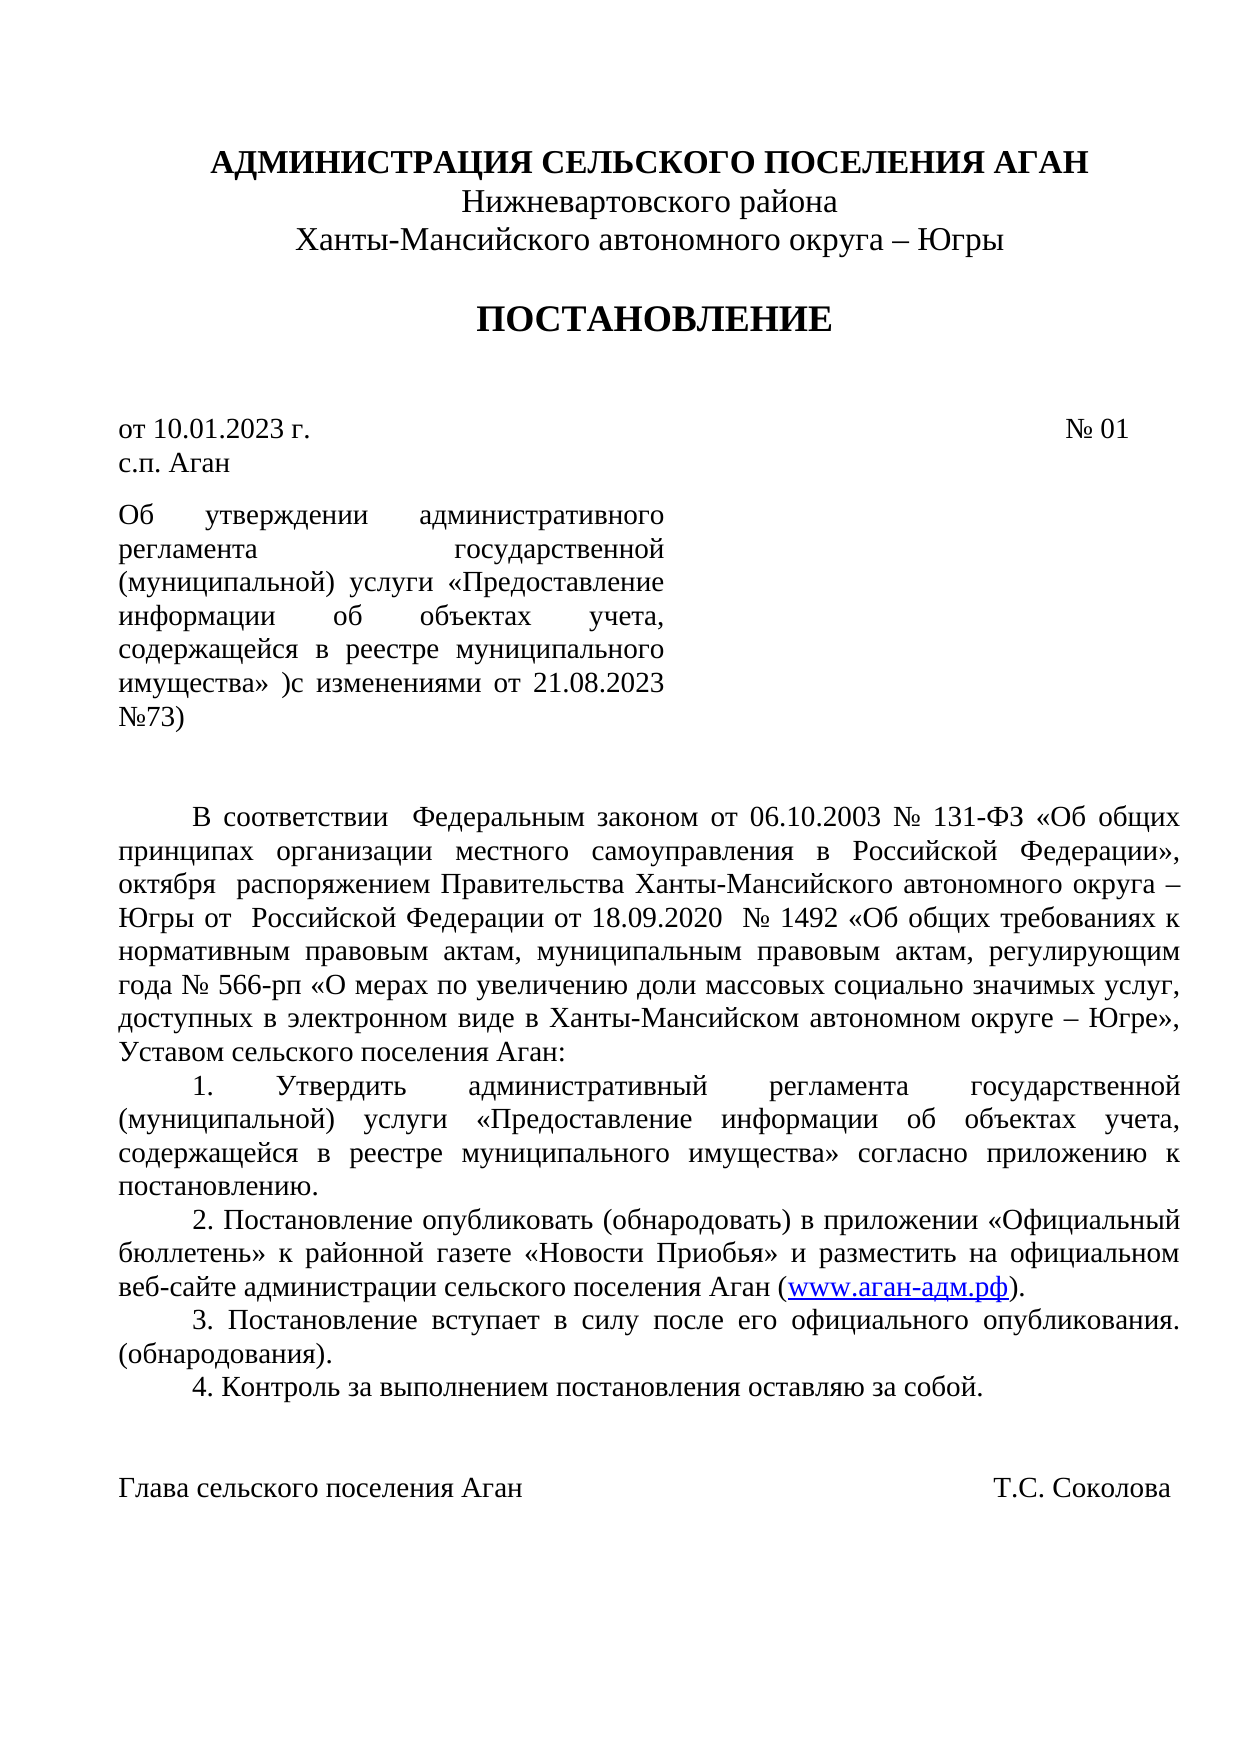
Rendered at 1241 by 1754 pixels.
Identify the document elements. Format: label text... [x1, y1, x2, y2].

text 4. Контроль за выполнением постановления оставляю за собой. [118, 1369, 1181, 1403]
text с.п. Аган [118, 445, 1181, 478]
text 1. Утвердить административный регламента государственной (муниципальной) услуги «Предоставление информации об объектах учета, содержащейся в реестре муниципального имущества» согласно приложению к постановлению. [118, 1068, 1181, 1202]
text АДМИНИСТРАЦИЯ СЕЛЬСКОГО ПОСЕЛЕНИЯ АГАН [118, 143, 1181, 181]
text В соответствии Федеральным законом от 06.10.2003 № 131-ФЗ «Об общих принципах организации местного самоуправления в Российской Федерации», октября распоряжением Правительства Ханты-Мансийского автономного округа – Югры от Российской Федерации от 18.09.2020 № 1492 «Об общих требованиях к нормативным правовым актам, муниципальным правовым актам, регулирующим года № 566-рп «О мерах по увеличению доли массовых социально значимых услуг, доступных в электронном виде в Ханты-Мансийском автономном округе – Югре», Уставом сельского поселения Аган: [118, 799, 1181, 1068]
text Глава сельского поселения Аган Т.С. Соколова [118, 1470, 1181, 1504]
text 2. Постановление опубликовать (обнародовать) в приложении «Официальный бюллетень» к районной газете «Новости Приобья» и разместить на официальном веб-сайте администрации сельского поселения Аган (www.аган-адм.рф). [118, 1202, 1181, 1302]
table_header Об утверждении административного регламента государственной (муниципальной) услуги «Предоставление информации об объектах учета, содержащейся в реестре муниципального имущества» )с изменениями от 21.08.2023 №73) [118, 498, 676, 732]
text Нижневартовского района [118, 181, 1181, 219]
text 3. Постановление вступает в силу после его официального опубликования. (обнародования). [118, 1302, 1181, 1369]
text ПОСТАНОВЛЕНИЕ [118, 296, 1191, 339]
text Ханты-Мансийского автономного округа – Югры [118, 219, 1181, 258]
text от 10.01.2023 г. № 01 [118, 411, 1181, 445]
